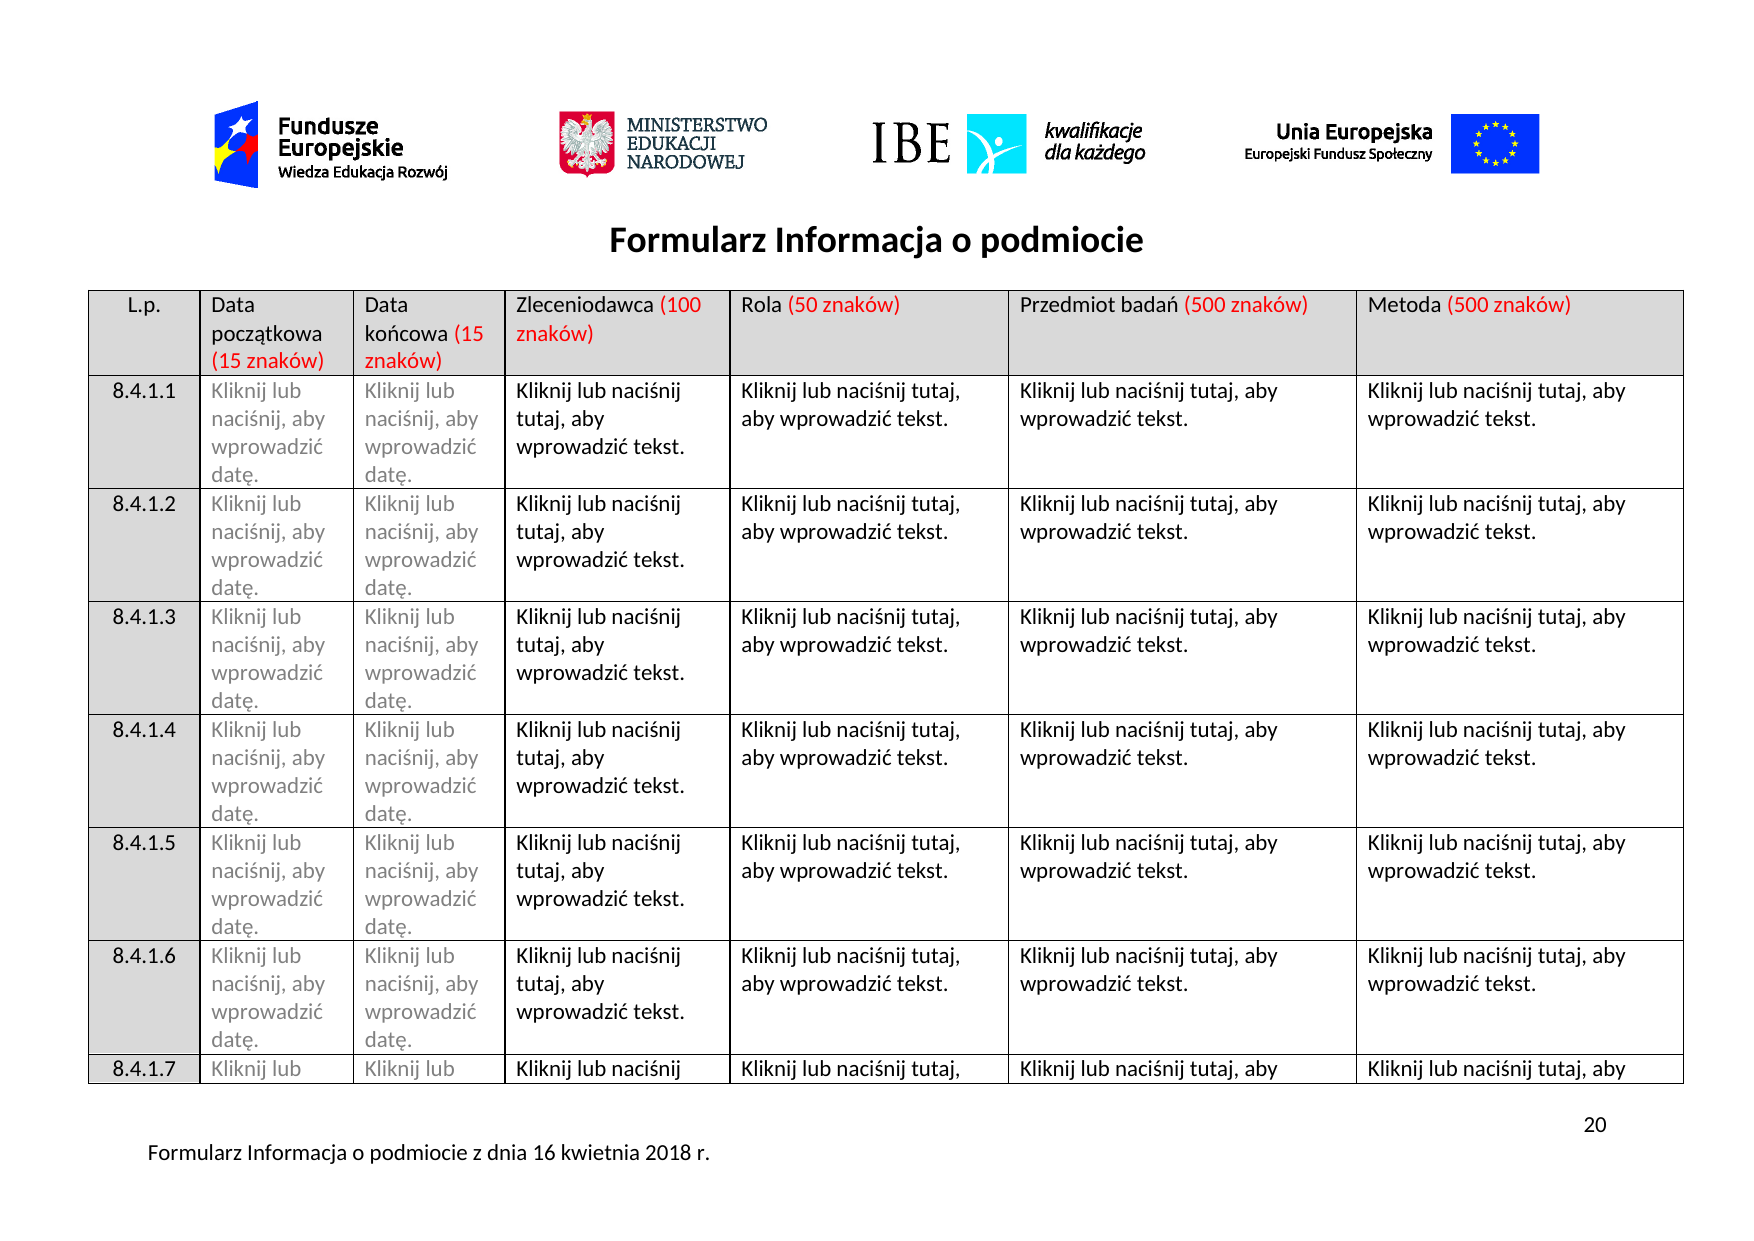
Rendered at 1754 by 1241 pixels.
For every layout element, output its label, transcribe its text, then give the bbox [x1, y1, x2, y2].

picture [214, 101, 1540, 188]
table_cell 8.4.1.7 [89, 1055, 199, 1082]
table_cell L.p. [89, 291, 199, 375]
table_cell 8.4.1.3 [89, 602, 199, 714]
table_cell Data końcowa (15 znaków) [354, 291, 504, 375]
table_cell Data początkowa (15 znaków) [201, 291, 353, 375]
table_cell 8.4.1.4 [89, 715, 199, 827]
table_cell Przedmiot badań (500 znaków) [1009, 291, 1356, 375]
table_cell Zleceniodawca (100 znaków) [506, 291, 729, 375]
table_cell 8.4.1.5 [89, 828, 199, 940]
table_cell Metoda (500 znaków) [1357, 291, 1683, 375]
table_cell 8.4.1.2 [89, 489, 199, 601]
table_cell Rola (50 znaków) [731, 291, 1008, 375]
table_cell 8.4.1.6 [89, 941, 199, 1053]
table_cell 8.4.1.1 [89, 376, 199, 488]
